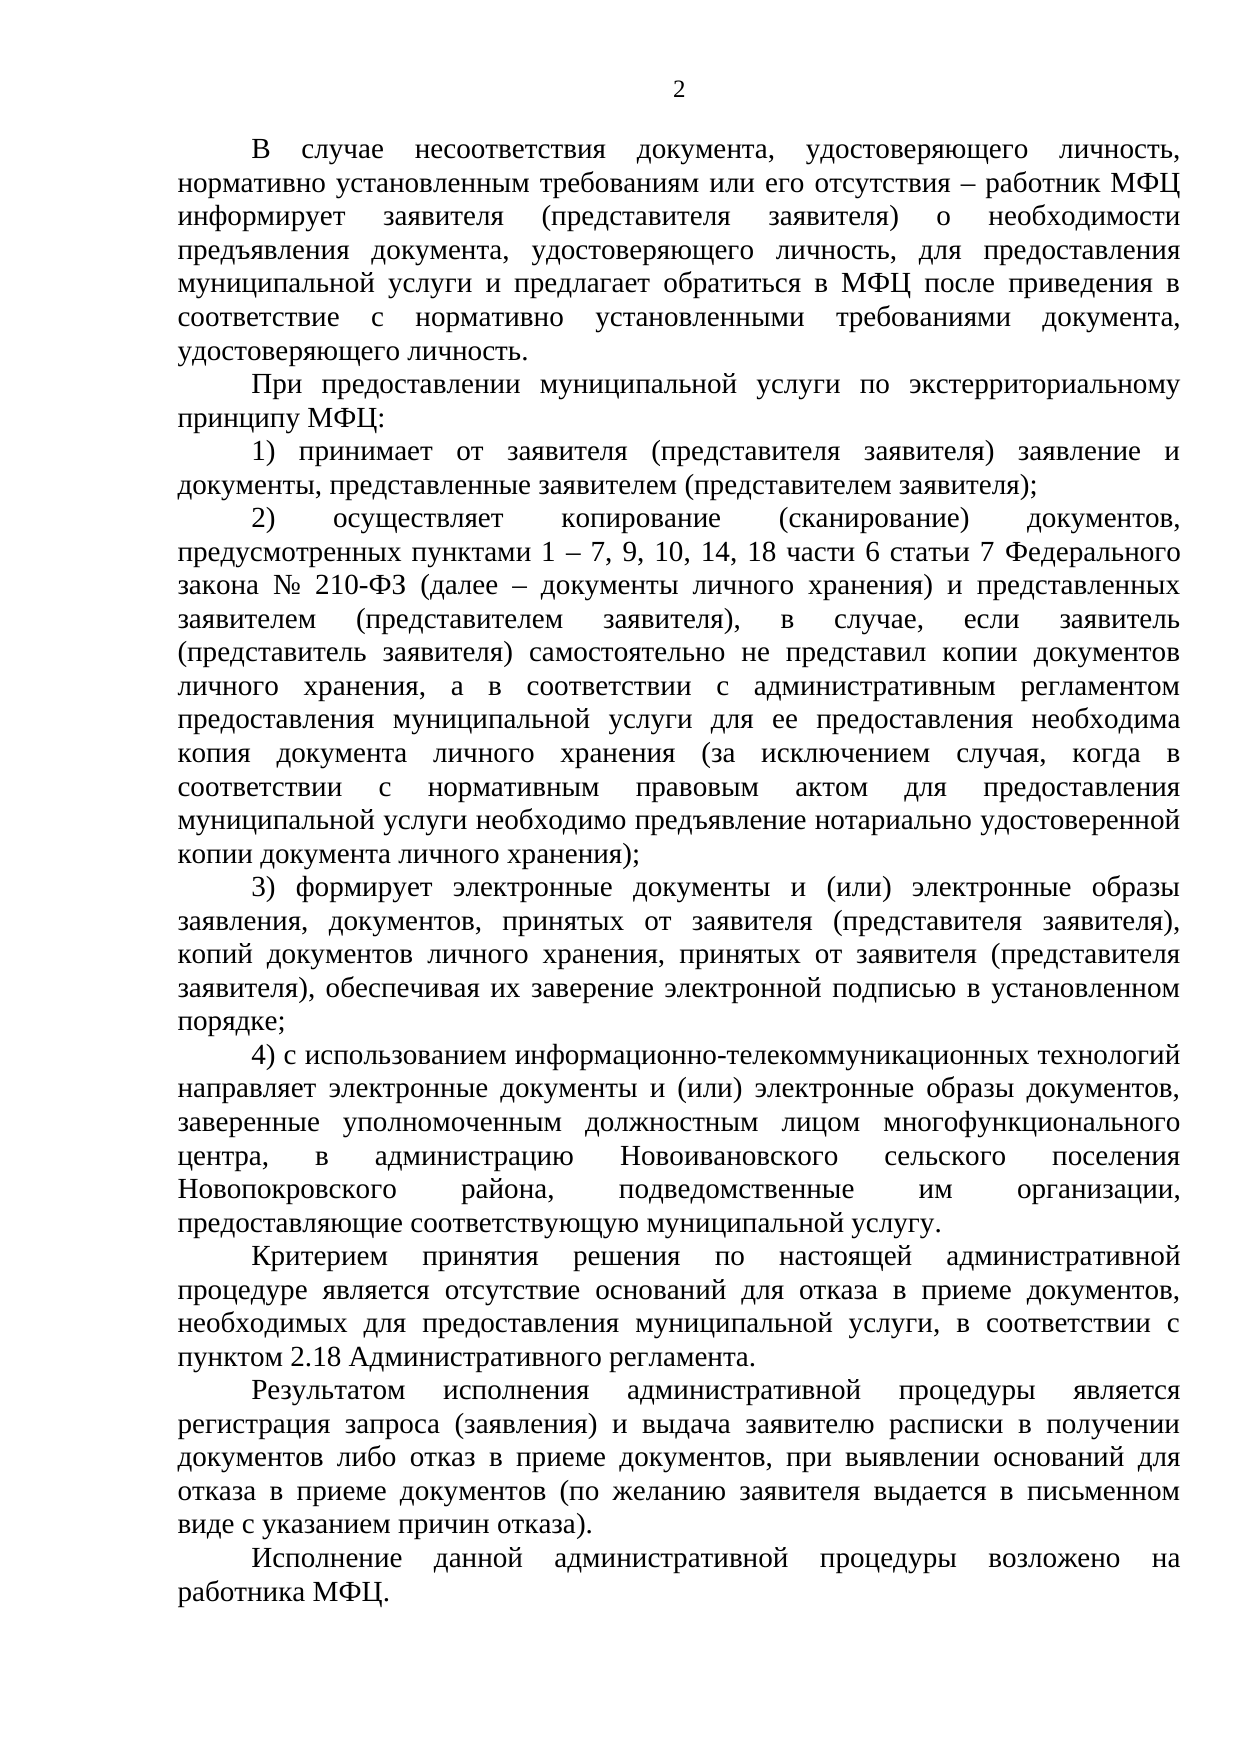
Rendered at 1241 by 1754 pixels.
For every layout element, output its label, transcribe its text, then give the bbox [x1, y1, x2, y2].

text При предоставлении муниципальной услуги по экстерриториальному принципу МФЦ: [177, 366, 1181, 433]
text 1) принимает от заявителя (представителя заявителя) заявление и документы, представленные заявителем (представителем заявителя); [177, 433, 1181, 500]
text Исполнение данной административной процедуры возложено на работника МФЦ. [177, 1540, 1181, 1607]
text Критерием принятия решения по настоящей административной процедуре является отсутствие оснований для отказа в приеме документов, необходимых для предоставления муниципальной услуги, в соответствии с пунктом 2.18 Административного регламента. [177, 1238, 1181, 1372]
text 3) формирует электронные документы и (или) электронные образы заявления, документов, принятых от заявителя (представителя заявителя), копий документов личного хранения, принятых от заявителя (представителя заявителя), обеспечивая их заверение электронной подписью в установленном порядке; [177, 869, 1181, 1037]
text 2) осуществляет копирование (сканирование) документов, предусмотренных пунктами 1 – 7, 9, 10, 14, 18 части 6 статьи 7 Федерального закона № 210-ФЗ (далее – документы личного хранения) и представленных заявителем (представителем заявителя), в случае, если заявитель (представитель заявителя) самостоятельно не представил копии документов личного хранения, а в соответствии с административным регламентом предоставления муниципальной услуги для ее предоставления необходима копия документа личного хранения (за исключением случая, когда в соответствии с нормативным правовым актом для предоставления муниципальной услуги необходимо предъявление нотариально удостоверенной копии документа личного хранения); [177, 500, 1181, 869]
text 4) с использованием информационно-телекоммуникационных технологий направляет электронные документы и (или) электронные образы документов, заверенные уполномоченным должностным лицом многофункционального центра, в администрацию Новоивановского сельского поселения Новопокровского района, подведомственные им организации, предоставляющие соответствующую муниципальной услугу. [177, 1037, 1181, 1238]
text В случае несоответствия документа, удостоверяющего личность, нормативно установленным требованиям или его отсутствия – работник МФЦ информирует заявителя (представителя заявителя) о необходимости предъявления документа, удостоверяющего личность, для предоставления муниципальной услуги и предлагает обратиться в МФЦ после приведения в соответствие с нормативно установленными требованиями документа, удостоверяющего личность. [177, 131, 1181, 366]
text Результатом исполнения административной процедуры является регистрация запроса (заявления) и выдача заявителю расписки в получении документов либо отказ в приеме документов, при выявлении оснований для отказа в приеме документов (по желанию заявителя выдается в письменном виде с указанием причин отказа). [177, 1372, 1181, 1540]
